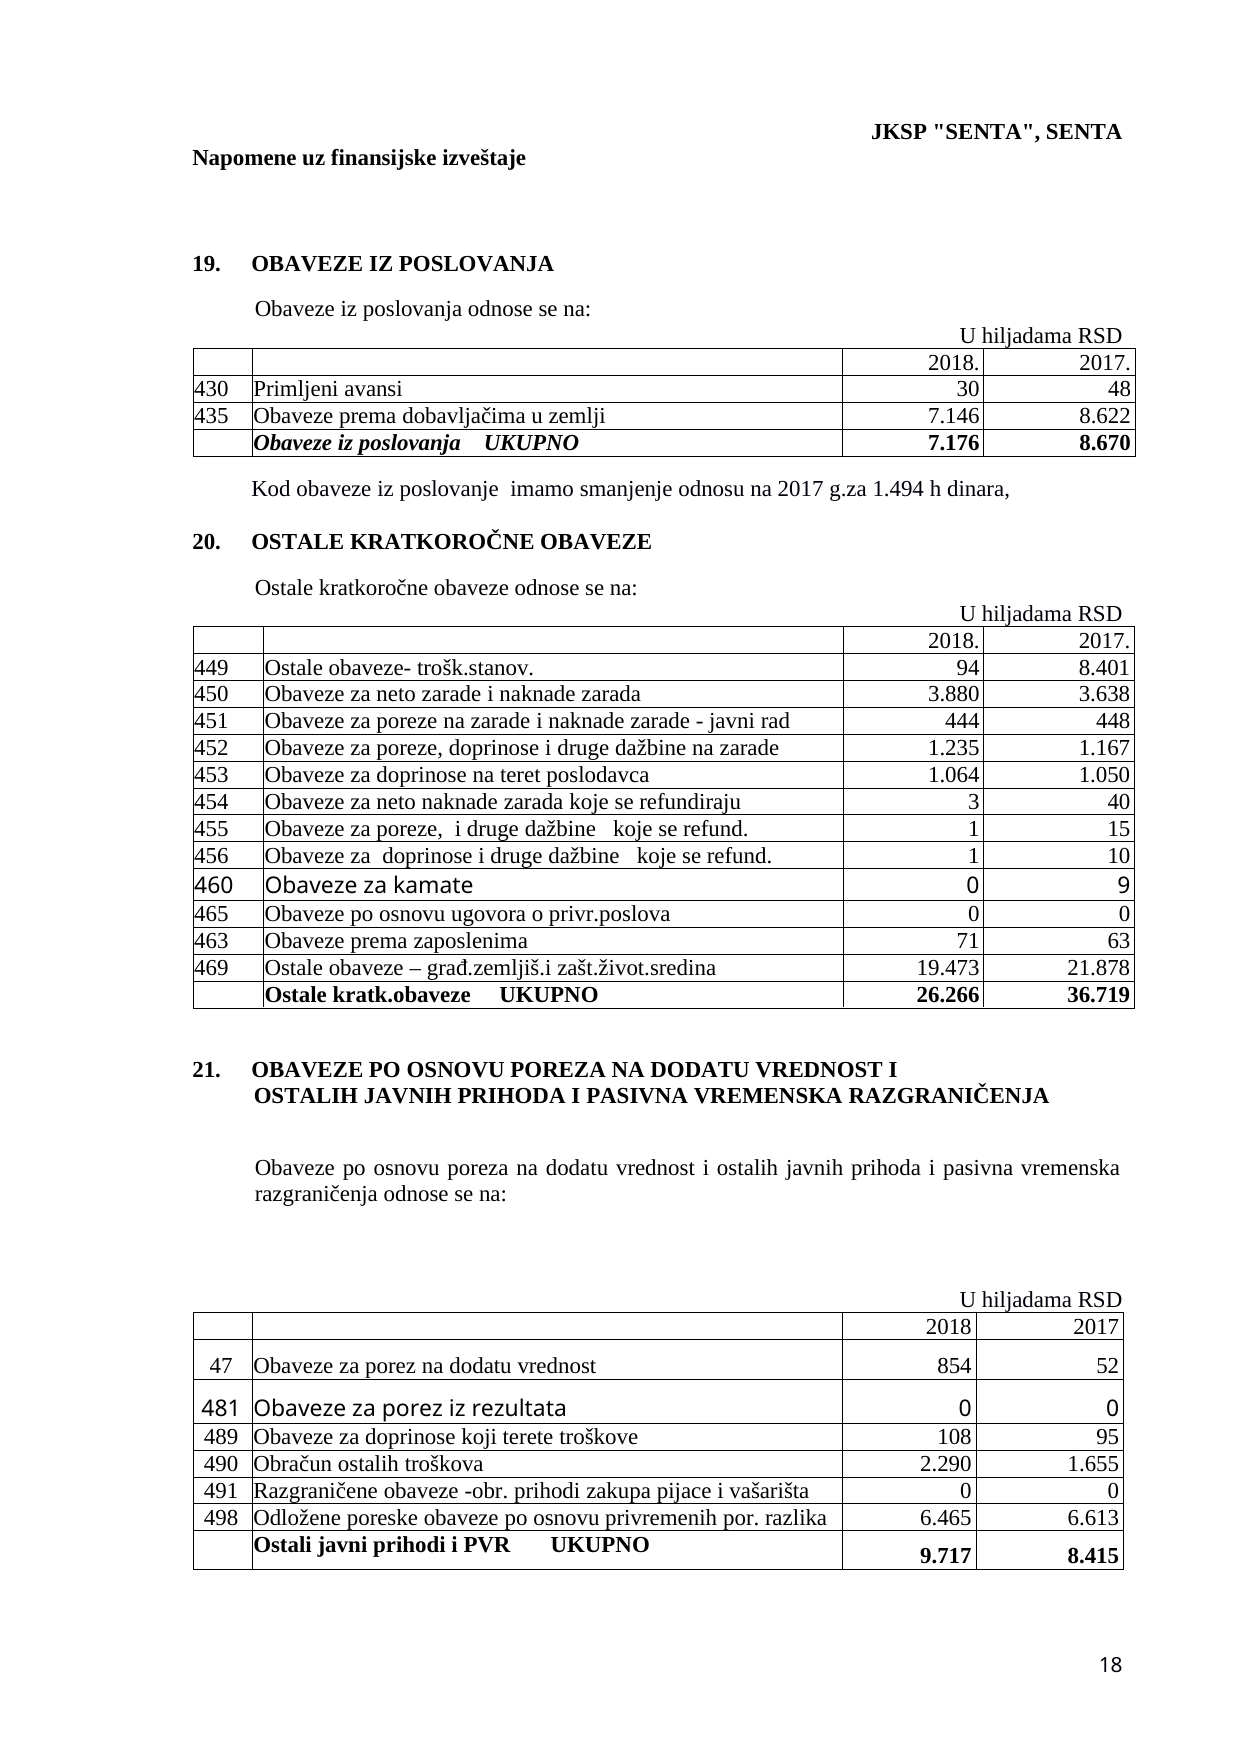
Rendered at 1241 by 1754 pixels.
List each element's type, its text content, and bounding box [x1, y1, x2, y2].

table_cell 7.146 [843, 403, 983, 429]
table_header [194, 627, 263, 653]
table_cell Obaveze za doprinose na teret poslodavca [264, 762, 843, 787]
table_cell 19.473 [844, 955, 983, 981]
table_cell 21.878 [984, 955, 1134, 981]
text 20. OSTALE KRATKOROČNE OBAVEZE [192, 528, 1122, 554]
table_cell 448 [984, 708, 1134, 734]
text OSTALIH JAVNIH PRIHODA I PASIVNA VREMENSKA RAZGRANIČENJA [236, 1082, 1122, 1108]
table_cell Ostali javni prihodi i PVR UKUPNO [253, 1531, 842, 1568]
table_cell Obaveze po osnovu ugovora o privr.poslova [264, 901, 843, 927]
table_cell Ostale obaveze- trošk.stanov. [264, 654, 843, 680]
table_cell [194, 430, 252, 456]
table_header 2018. [843, 349, 983, 375]
table_cell 6.465 [843, 1504, 976, 1530]
table_cell 8.415 [977, 1531, 1123, 1568]
table_cell Obaveze za doprinose koji terete troškove [253, 1424, 842, 1449]
table_cell 1 [844, 842, 983, 868]
table_cell Obaveze za neto naknade zarada koje se refundiraju [264, 789, 843, 814]
table_cell 36.719 [984, 982, 1134, 1007]
table_cell 452 [194, 735, 263, 761]
table_header [194, 349, 252, 375]
table_cell Obaveze prema zaposlenima [264, 928, 843, 954]
table_cell 454 [194, 789, 263, 814]
table_cell 463 [194, 928, 263, 954]
table_cell 15 [984, 815, 1134, 841]
table_cell 94 [844, 654, 983, 680]
table_header [253, 1313, 842, 1339]
text Obaveze iz poslovanja odnose se na: [192, 295, 1122, 322]
table_cell 465 [194, 901, 263, 927]
table_cell Odložene poreske obaveze po osnovu privremenih por. razlika [253, 1504, 842, 1530]
table_cell Obaveze za doprinose i druge dažbine koje se refund. [264, 842, 843, 868]
table_cell 1.050 [984, 762, 1134, 787]
table_cell 40 [984, 789, 1134, 814]
table_cell 430 [194, 376, 252, 402]
text Ostale kratkoročne obaveze odnose se na: [192, 573, 1122, 600]
table_cell 481 [194, 1380, 252, 1423]
text U hiljadama RSD [192, 1286, 1122, 1312]
table_cell [194, 982, 263, 1007]
table_cell 0 [844, 901, 983, 927]
table_cell Ostale obaveze – građ.zemljiš.i zašt.život.sredina [264, 955, 843, 981]
text Obaveze po osnovu poreza na dodatu vrednost i ostalih javnih prihoda i pasivna vremenska razgraničenja odnose se na: [254, 1154, 1122, 1207]
table_cell 8.622 [984, 403, 1135, 429]
table_cell 469 [194, 955, 263, 981]
table_cell 9.717 [843, 1531, 976, 1568]
table_cell 52 [977, 1340, 1123, 1378]
text 21. OBAVEZE PO OSNOVU POREZA NA DODATU VREDNOST I [192, 1056, 1122, 1082]
table_cell 0 [843, 1380, 976, 1423]
table_cell 3.880 [844, 681, 983, 707]
table_cell 489 [194, 1424, 252, 1449]
table_cell 0 [844, 869, 983, 900]
table_cell 854 [843, 1340, 976, 1378]
table_cell Obaveze prema dobavljačima u zemlji [253, 403, 842, 429]
table_cell 26.266 [844, 982, 983, 1007]
table_cell 0 [843, 1478, 976, 1503]
table_header [264, 627, 843, 653]
table_cell 3.638 [984, 681, 1134, 707]
table_cell 460 [194, 869, 263, 900]
table_cell Obaveze za porez na dodatu vrednost [253, 1340, 842, 1378]
table_cell Ostale kratk.obaveze UKUPNO [264, 982, 843, 1007]
table_cell 47 [194, 1340, 252, 1378]
table_cell Obaveze za poreze, doprinose i druge dažbine na zarade [264, 735, 843, 761]
table_cell 450 [194, 681, 263, 707]
table_cell Obaveze za poreze, i druge dažbine koje se refund. [264, 815, 843, 841]
table_cell 1.064 [844, 762, 983, 787]
table_cell 30 [843, 376, 983, 402]
table_cell Obaveze iz poslovanja UKUPNO [253, 430, 842, 456]
table_cell 48 [984, 376, 1135, 402]
table_cell 8.401 [984, 654, 1134, 680]
text 19. OBAVEZE IZ POSLOVANJA [192, 250, 1122, 276]
table_cell 455 [194, 815, 263, 841]
table_cell 7.176 [843, 430, 983, 456]
text U hiljadama RSD [192, 322, 1122, 348]
table_cell 451 [194, 708, 263, 734]
table_cell 0 [977, 1478, 1123, 1503]
table_cell Primljeni avansi [253, 376, 842, 402]
table_cell Obaveze za porez iz rezultata [253, 1380, 842, 1423]
table_cell 491 [194, 1478, 252, 1503]
table_cell 490 [194, 1451, 252, 1476]
table_cell [194, 1531, 252, 1568]
table_cell 1.167 [984, 735, 1134, 761]
table_header 2018 [843, 1313, 976, 1339]
table_cell Razgraničene obaveze -obr. prihodi zakupa pijace i vašarišta [253, 1478, 842, 1503]
table_cell Obaveze za kamate [264, 869, 843, 900]
table_header [253, 349, 842, 375]
table_cell 453 [194, 762, 263, 787]
table_cell 0 [984, 901, 1134, 927]
table_cell 108 [843, 1424, 976, 1449]
table_cell 498 [194, 1504, 252, 1530]
table_cell 0 [977, 1380, 1123, 1423]
table_cell 9 [984, 869, 1134, 900]
table_cell 1 [844, 815, 983, 841]
text Kod obaveze iz poslovanje imamo smanjenje odnosu na 2017 g.za 1.494 h dinara, [251, 475, 1122, 502]
table_cell 1.235 [844, 735, 983, 761]
table_cell 2.290 [843, 1451, 976, 1476]
table_cell 456 [194, 842, 263, 868]
table_cell 10 [984, 842, 1134, 868]
table_cell 449 [194, 654, 263, 680]
table_cell Obaveze za neto zarade i naknade zarada [264, 681, 843, 707]
table_header 2017 [977, 1313, 1123, 1339]
table_cell 95 [977, 1424, 1123, 1449]
table_cell Obračun ostalih troškova [253, 1451, 842, 1476]
table_header 2017. [984, 627, 1134, 653]
table_cell 71 [844, 928, 983, 954]
table_cell 3 [844, 789, 983, 814]
table_header 2018. [844, 627, 983, 653]
table_cell 8.670 [984, 430, 1135, 456]
text U hiljadama RSD [192, 600, 1122, 626]
table_cell 6.613 [977, 1504, 1123, 1530]
table_header [194, 1313, 252, 1339]
table_cell 1.655 [977, 1451, 1123, 1476]
table_cell 63 [984, 928, 1134, 954]
table_cell Obaveze za poreze na zarade i naknade zarade - javni rad [264, 708, 843, 734]
table_cell 444 [844, 708, 983, 734]
table_header 2017. [984, 349, 1135, 375]
table_cell 435 [194, 403, 252, 429]
